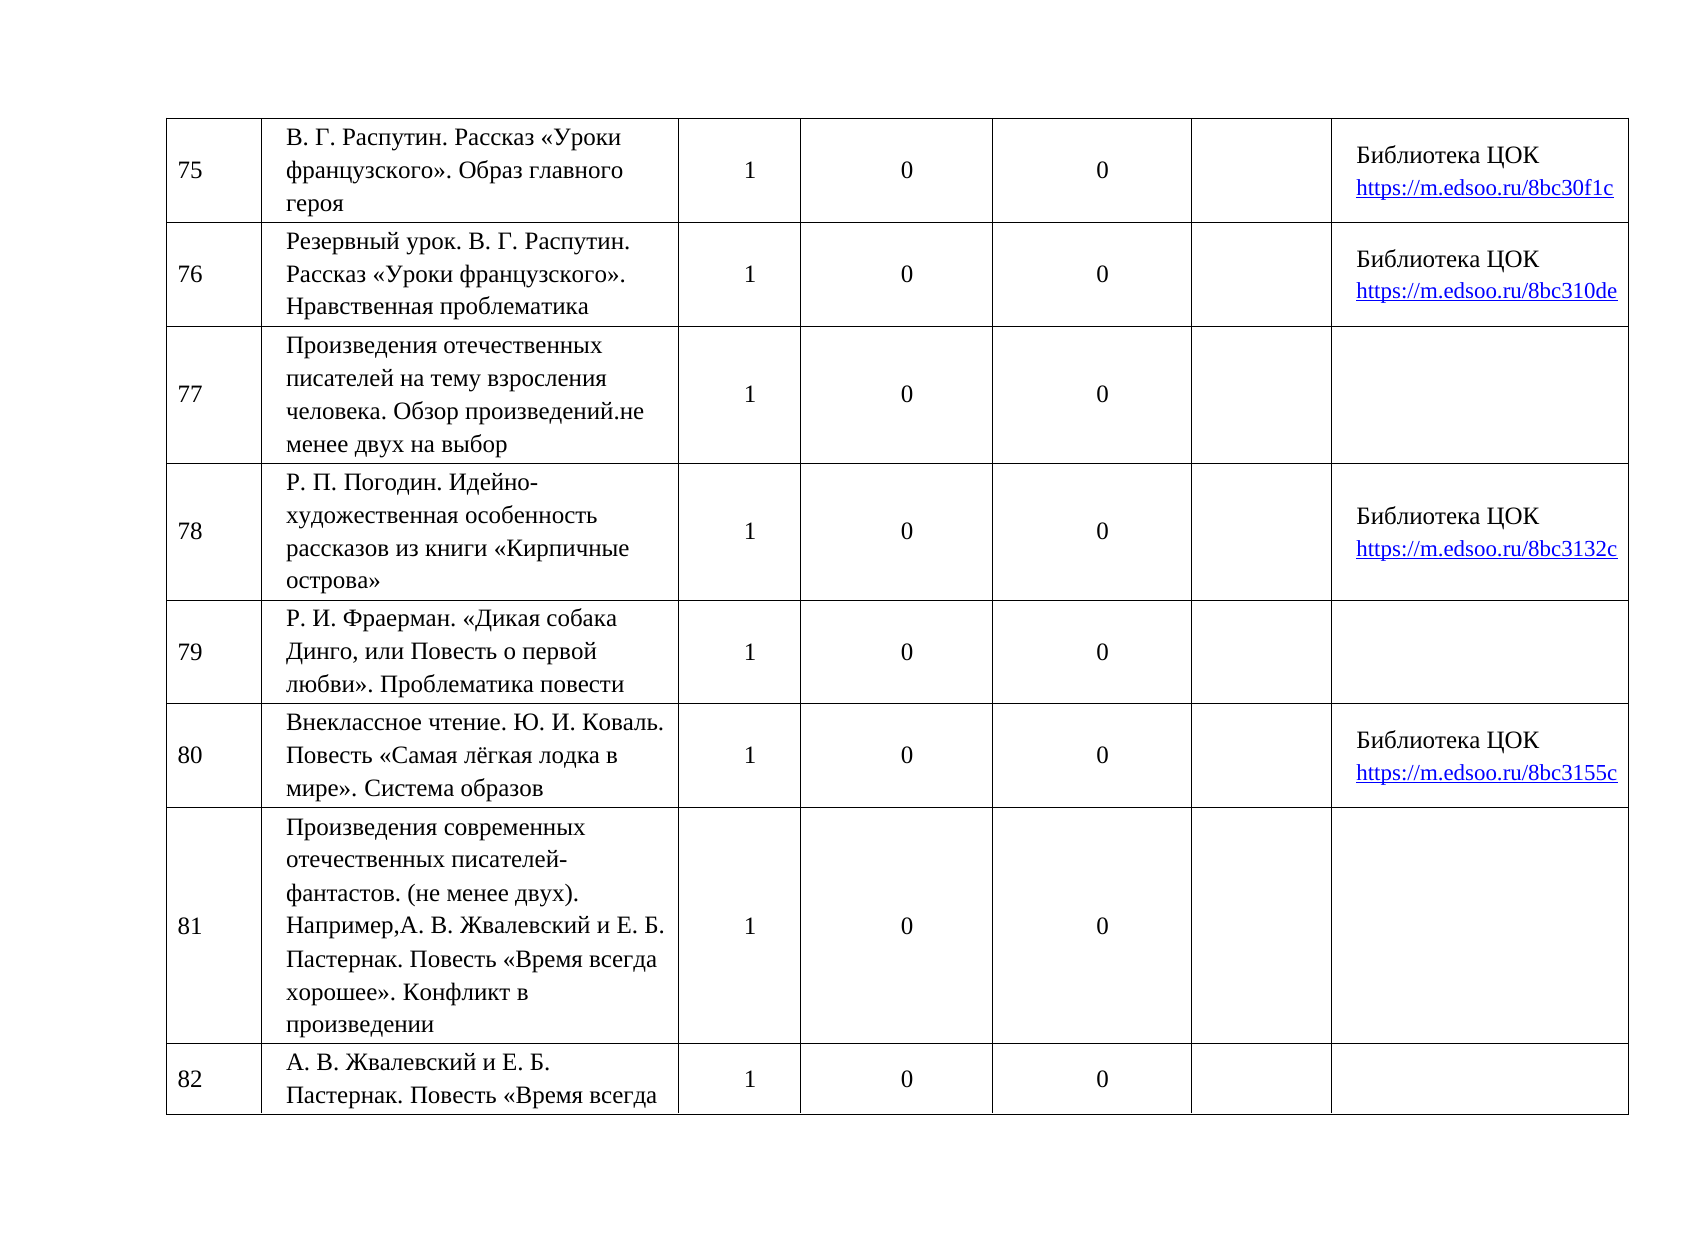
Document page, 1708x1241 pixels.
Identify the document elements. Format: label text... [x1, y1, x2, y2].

table_cell 76 [167, 223, 261, 326]
table_cell [1192, 704, 1331, 807]
table_cell [1332, 808, 1628, 1043]
table_cell 0 [993, 1044, 1191, 1113]
table_cell 0 [993, 464, 1191, 599]
table_cell Произведения отечественных писателей на тему взросления человека. Обзор произведений.не менее двух на выбор [262, 327, 678, 462]
table_cell 0 [801, 464, 992, 599]
table_cell А. В. Жвалевский и Е. Б. Пастернак. Повесть «Время всегда [262, 1044, 678, 1113]
table_cell 0 [801, 1044, 992, 1113]
table_header [1192, 119, 1331, 222]
table_cell 0 [801, 704, 992, 807]
table_cell 1 [679, 808, 800, 1043]
table_cell [1332, 601, 1628, 703]
table_cell Произведения современных отечественных писателей- фантастов. (не менее двух). Например,А. В. Жвалевский и Е. Б. Пастернак. Повесть «Время всегда хорошее». Конфликт в произведении [262, 808, 678, 1043]
table_cell 0 [801, 327, 992, 462]
table_header 0 [801, 119, 992, 222]
table_cell 0 [801, 808, 992, 1043]
table_cell 0 [993, 223, 1191, 326]
table_cell 78 [167, 464, 261, 599]
table_header В. Г. Распутин. Рассказ «Уроки французского». Образ главного героя [262, 119, 678, 222]
table_cell 0 [993, 704, 1191, 807]
table_cell 1 [679, 1044, 800, 1113]
table_cell [1192, 808, 1331, 1043]
table_cell 1 [679, 601, 800, 703]
table_cell 0 [993, 327, 1191, 462]
table_cell Библиотека ЦОК https://m.edsoo.ru/8bc3155c [1332, 704, 1628, 807]
table_cell 1 [679, 704, 800, 807]
table_cell [1192, 1044, 1331, 1113]
table_cell Внеклассное чтение. Ю. И. Коваль. Повесть «Самая лёгкая лодка в мире». Система образов [262, 704, 678, 807]
table_cell [1192, 327, 1331, 462]
table_cell Р. И. Фраерман. «Дикая собака Динго, или Повесть о первой любви». Проблематика повести [262, 601, 678, 703]
table_cell Резервный урок. В. Г. Распутин. Рассказ «Уроки французского». Нравственная проблематика [262, 223, 678, 326]
table_cell 0 [993, 601, 1191, 703]
table_cell 77 [167, 327, 261, 462]
table_cell 1 [679, 464, 800, 599]
table_header 0 [993, 119, 1191, 222]
table_cell 80 [167, 704, 261, 807]
table_cell 0 [993, 808, 1191, 1043]
table_cell 79 [167, 601, 261, 703]
table_header 1 [679, 119, 800, 222]
table_cell 1 [679, 223, 800, 326]
table_cell Библиотека ЦОК https://m.edsoo.ru/8bc310de [1332, 223, 1628, 326]
table_cell 1 [679, 327, 800, 462]
table_cell [1192, 223, 1331, 326]
table_cell 81 [167, 808, 261, 1043]
table_cell Р. П. Погодин. Идейно- художественная особенность рассказов из книги «Кирпичные острова» [262, 464, 678, 599]
table_cell Библиотека ЦОК https://m.edsoo.ru/8bc3132c [1332, 464, 1628, 599]
table_header Библиотека ЦОК https://m.edsoo.ru/8bc30f1c [1332, 119, 1628, 222]
table_cell [1192, 464, 1331, 599]
table_cell 0 [801, 223, 992, 326]
table_cell [1192, 601, 1331, 703]
table_cell 82 [167, 1044, 261, 1113]
table_cell [1332, 327, 1628, 462]
table_cell 0 [801, 601, 992, 703]
table_cell [1332, 1044, 1628, 1113]
table_header 75 [167, 119, 261, 222]
